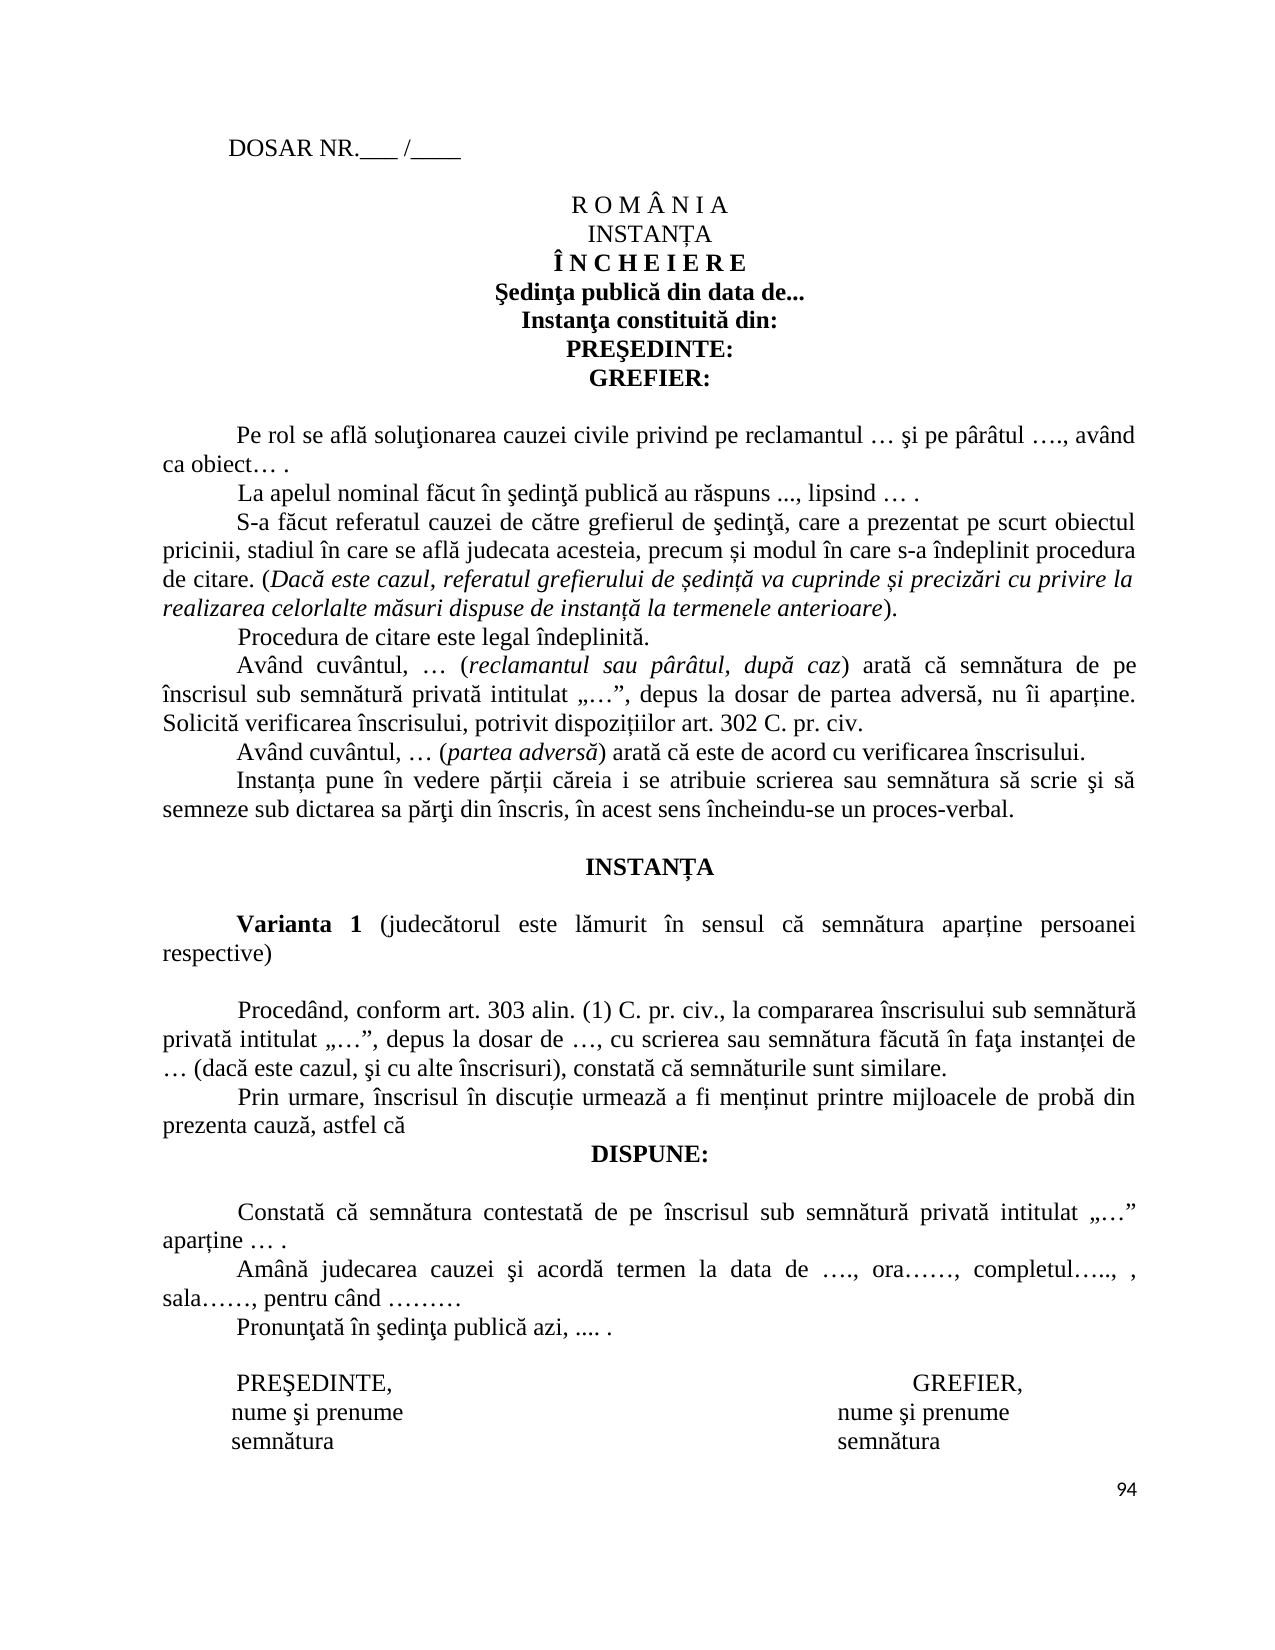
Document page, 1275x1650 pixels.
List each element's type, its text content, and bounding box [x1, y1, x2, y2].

text Pronunţată în şedinţa publică azi, .... . [162, 1312, 1137, 1340]
text S-a făcut referatul cauzei de către grefierul de şedinţă, care a prezentat pe scurt obiectul pricinii, stadiul în care se află judecata acesteia, precum și modul în care s-a îndeplinit procedura de citare. (Dacă este cazul, referatul grefierului de ședință va cuprinde și precizări cu privire la realizarea celorlalte măsuri dispuse de instanță la termenele anterioare). [162, 507, 1137, 622]
text Procedura de citare este legal îndeplinită. [162, 622, 1137, 650]
text Varianta 1 (judecătorul este lămurit în sensul că semnătura aparține persoanei respective) [162, 909, 1137, 967]
text Având cuvântul, … (reclamantul sau pârâtul, după caz) arată că semnătura de pe înscrisul sub semnătură privată intitulat „…”, depus la dosar de partea adversă, nu îi aparține. Solicită verificarea înscrisului, potrivit dispozițiilor art. 302 C. pr. civ. [162, 650, 1137, 737]
text R O M Â N I A [162, 190, 1137, 219]
text nume şi prenume nume şi prenume [162, 1397, 1137, 1426]
text INSTANȚA [162, 852, 1137, 880]
text Instanța pune în vedere părții căreia i se atribuie scrierea sau semnătura să scrie şi să semneze sub dictarea sa părţi din înscris, în acest sens încheindu-se un proces-verbal. [162, 765, 1137, 823]
text Î N C H E I E R E [162, 248, 1137, 277]
text Pe rol se află soluţionarea cauzei civile privind pe reclamantul … şi pe pârâtul …., având ca obiect… . [162, 420, 1137, 478]
text PREŞEDINTE: [162, 334, 1137, 363]
text Având cuvântul, … (partea adversă) arată că este de acord cu verificarea înscrisului. [162, 737, 1137, 765]
text Prin urmare, înscrisul în discuție urmează a fi menținut printre mijloacele de probă din prezenta cauză, astfel că [162, 1082, 1137, 1139]
text Procedând, conform art. 303 alin. (1) C. pr. civ., la compararea înscrisului sub semnătură privată intitulat „…”, depus la dosar de …, cu scrierea sau semnătura făcută în faţa instanței de … (dacă este cazul, şi cu alte înscrisuri), constată că semnăturile sunt similare. [162, 995, 1137, 1082]
text La apelul nominal făcut în şedinţă publică au răspuns ..., lipsind … . [162, 478, 1137, 507]
text DOSAR NR.___ /____ [162, 133, 1137, 162]
text DISPUNE: [162, 1139, 1137, 1168]
text Constată că semnătura contestată de pe înscrisul sub semnătură privată intitulat „…” aparține … . [162, 1197, 1137, 1254]
text GREFIER: [162, 363, 1137, 392]
text PREŞEDINTE, GREFIER, [162, 1368, 1137, 1397]
text Instanţa constituită din: [162, 305, 1137, 334]
text INSTANȚA [162, 219, 1137, 248]
text Amână judecarea cauzei şi acordă termen la data de …., ora……, completul….., , sala……, pentru când ……… [162, 1254, 1137, 1312]
text Şedinţa publică din data de... [162, 277, 1137, 305]
text semnătura semnătura [162, 1426, 1137, 1455]
